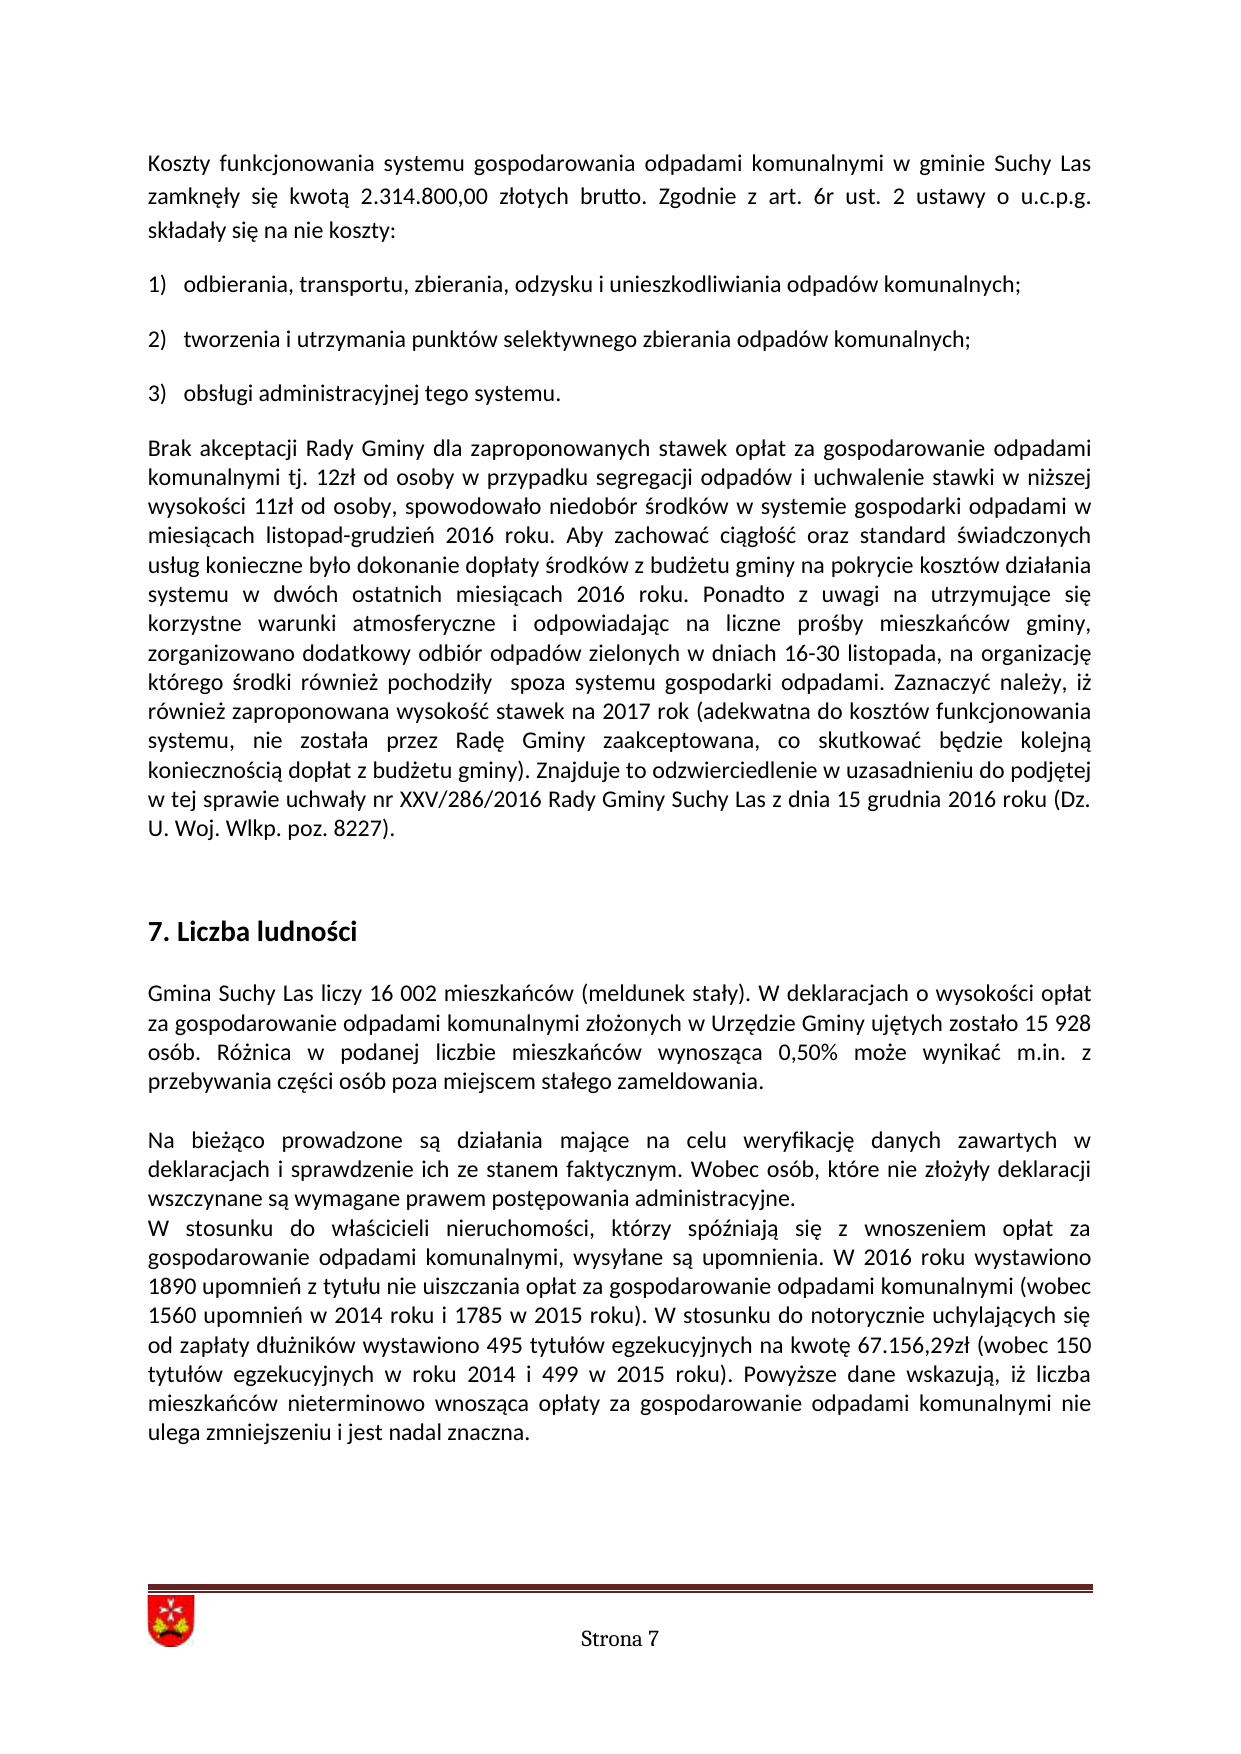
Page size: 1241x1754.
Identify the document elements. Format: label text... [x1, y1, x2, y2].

text 2) tworzenia i utrzymania punktów selektywnego zbierania odpadów komunalnych; [148, 324, 1093, 353]
text 1) odbierania, transportu, zbierania, odzysku i unieszkodliwiania odpadów komunalnych; [148, 269, 1093, 299]
picture [147, 1595, 195, 1647]
text Koszty funkcjonowania systemu gospodarowania odpadami komunalnymi w gminie Suchy Las zamknęły się kwotą 2.314.800,00 złotych brutto. Zgodnie z art. 6r ust. 2 ustawy o u.c.p.g. składały się na nie koszty: [148, 148, 1093, 244]
text Na bieżąco prowadzone są działania mające na celu weryfikację danych zawartych w deklaracjach i sprawdzenie ich ze stanem faktycznym. Wobec osób, które nie złożyły deklaracji wszczynane są wymagane prawem postępowania administracyjne. [148, 1125, 1093, 1213]
text 7. Liczba ludności [148, 913, 1093, 949]
text 3) obsługi administracyjnej tego systemu. [148, 378, 1093, 408]
text W stosunku do właścicieli nieruchomości, którzy spóźniają się z wnoszeniem opłat za gospodarowanie odpadami komunalnymi, wysyłane są upomnienia. W 2016 roku wystawiono 1890 upomnień z tytułu nie uiszczania opłat za gospodarowanie odpadami komunalnymi (wobec 1560 upomnień w 2014 roku i 1785 w 2015 roku). W stosunku do notorycznie uchylających się od zapłaty dłużników wystawiono 495 tytułów egzekucyjnych na kwotę 67.156,29zł (wobec 150 tytułów egzekucyjnych w roku 2014 i 499 w 2015 roku). Powyższe dane wskazują, iż liczba mieszkańców nieterminowo wnosząca opłaty za gospodarowanie odpadami komunalnymi nie ulega zmniejszeniu i jest nadal znaczna. [148, 1213, 1093, 1447]
text Gmina Suchy Las liczy 16 002 mieszkańców (meldunek stały). W deklaracjach o wysokości opłat za gospodarowanie odpadami komunalnymi złożonych w Urzędzie Gminy ujętych zostało 15 928 osób. Różnica w podanej liczbie mieszkańców wynosząca 0,50% może wynikać m.in. z przebywania części osób poza miejscem stałego zameldowania. [148, 978, 1093, 1096]
text Brak akceptacji Rady Gminy dla zaproponowanych stawek opłat za gospodarowanie odpadami komunalnymi tj. 12zł od osoby w przypadku segregacji odpadów i uchwalenie stawki w niższej wysokości 11zł od osoby, spowodowało niedobór środków w systemie gospodarki odpadami w miesiącach listopad-grudzień 2016 roku. Aby zachować ciągłość oraz standard świadczonych usług konieczne było dokonanie dopłaty środków z budżetu gminy na pokrycie kosztów działania systemu w dwóch ostatnich miesiącach 2016 roku. Ponadto z uwagi na utrzymujące się korzystne warunki atmosferyczne i odpowiadając na liczne prośby mieszkańców gminy, zorganizowano dodatkowy odbiór odpadów zielonych w dniach 16-30 listopada, na organizację którego środki również pochodziły spoza systemu gospodarki odpadami. Zaznaczyć należy, iż również zaproponowana wysokość stawek na 2017 rok (adekwatna do kosztów funkcjonowania systemu, nie została przez Radę Gminy zaakceptowana, co skutkować będzie kolejną koniecznością dopłat z budżetu gminy). Znajduje to odzwierciedlenie w uzasadnieniu do podjętej w tej sprawie uchwały nr XXV/286/2016 Rady Gminy Suchy Las z dnia 15 grudnia 2016 roku (Dz. U. Woj. Wlkp. poz. 8227). [148, 433, 1093, 843]
